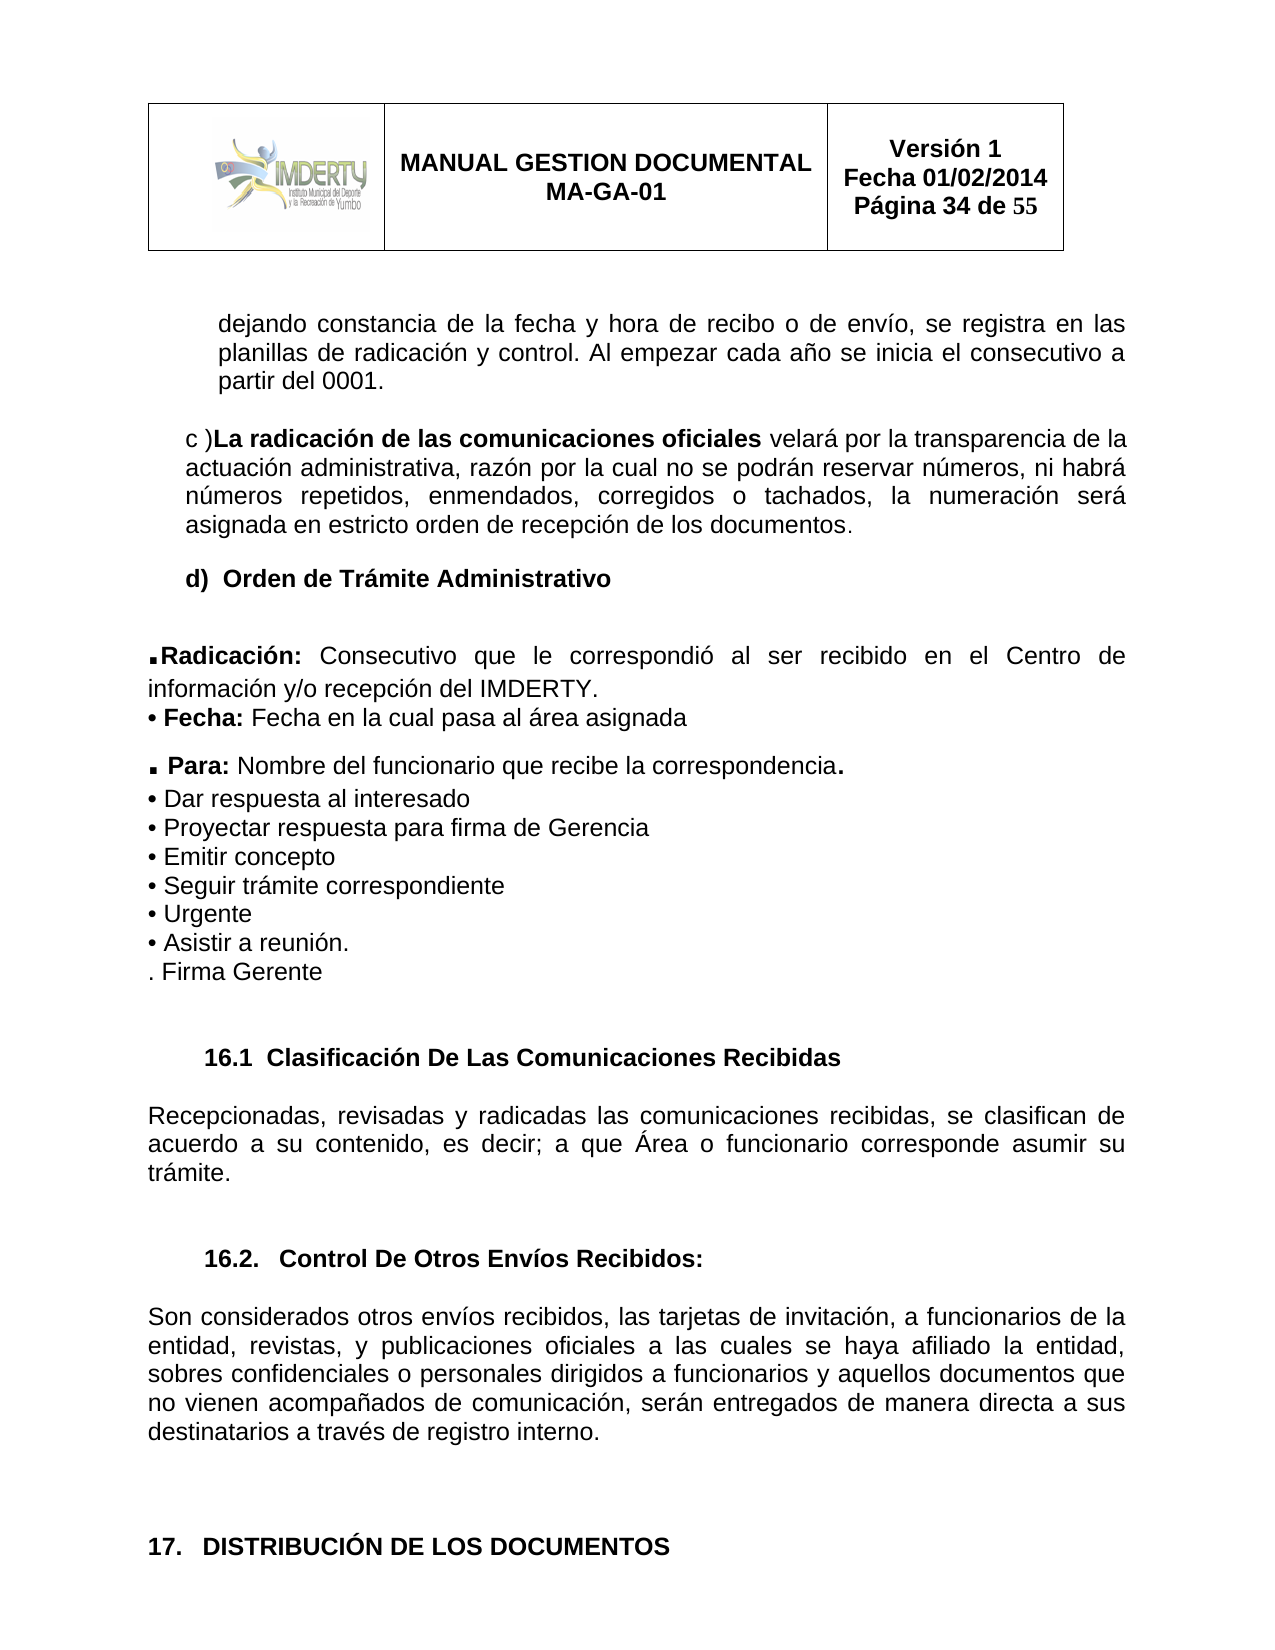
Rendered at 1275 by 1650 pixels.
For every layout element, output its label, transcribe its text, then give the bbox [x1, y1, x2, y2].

text • Seguir trámite correspondiente [148, 871, 1127, 899]
text • Fecha: Fecha en la cual pasa al área asignada [148, 703, 1127, 732]
text • Dar respuesta al interesado [148, 784, 1127, 813]
text • Proyectar respuesta para firma de Gerencia [148, 813, 1127, 842]
text Son considerados otros envíos recibidos, las tarjetas de invitación, a funcionarios de la entidad, revistas, y publicaciones oficiales a las cuales se haya afiliado la entidad, sobres confidenciales o personales dirigidos a funcionarios y aquellos documentos que no vienen acompañados de comunicación, serán entregados de manera directa a sus destinatarios a través de registro interno. [148, 1302, 1127, 1446]
text c )La radicación de las comunicaciones oficiales velará por la transparencia de la actuación administrativa, razón por la cual no se podrán reservar números, ni habrá números repetidos, enmendados, corregidos o tachados, la numeración será asignada en estricto orden de recepción de los documentos. [185, 424, 1127, 539]
text .Radicación: Consecutivo que le correspondió al ser recibido en el Centro de información y/o recepción del IMDERTY. [148, 621, 1127, 703]
text • Urgente [148, 899, 1127, 928]
text . Firma Gerente [148, 957, 1127, 986]
picture [211, 117, 370, 232]
text . Para: Nombre del funcionario que recibe la correspondencia. [148, 732, 1127, 784]
text • Asistir a reunión. [148, 928, 1127, 957]
text • Emitir concepto [148, 842, 1127, 871]
text 16.1 Clasificación De Las Comunicaciones Recibidas [204, 1043, 1127, 1072]
list DISTRIBUCIÓN DE LOS DOCUMENTOS [148, 1532, 1127, 1561]
list Orden de Trámite Administrativo [185, 564, 1127, 593]
list Control De Otros Envíos Recibidos: [204, 1244, 1127, 1273]
text Recepcionadas, revisadas y radicadas las comunicaciones recibidas, se clasifican de acuerdo a su contenido, es decir; a que Área o funcionario corresponde asumir su trámite. [148, 1101, 1127, 1187]
